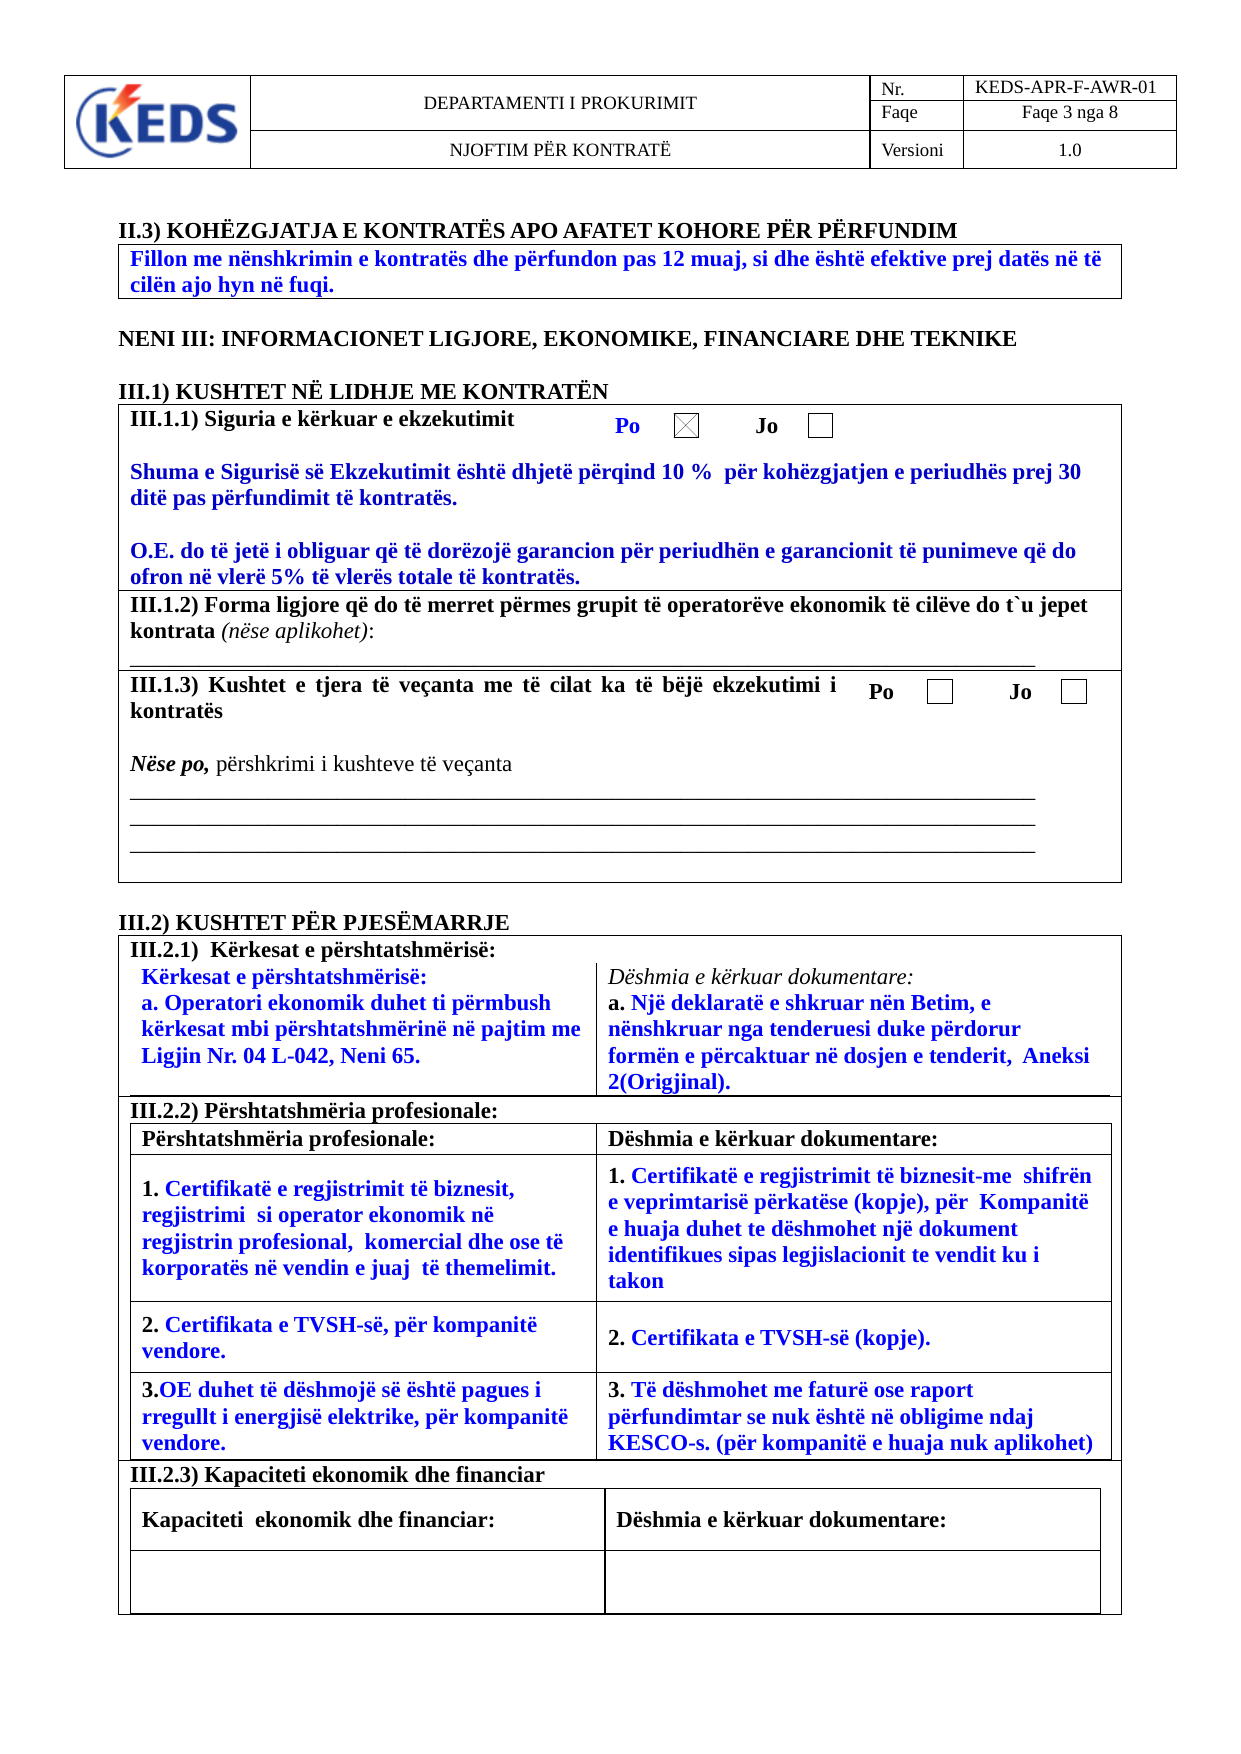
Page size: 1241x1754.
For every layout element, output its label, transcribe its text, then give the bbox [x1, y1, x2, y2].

text III.2) KUSHTET PËR PJESËMARRJE [118, 909, 1122, 935]
table_cell III.2.3) Kapaciteti ekonomik dhe financiar [119, 1461, 1121, 1614]
text NENI III: INFORMACIONET LIGJORE, EKONOMIKE, FINANCIARE DHE TEKNIKE [118, 325, 1122, 351]
table_header III.2.1) Kërkesat e përshtatshmërisë: [119, 936, 1121, 1096]
table_header Fillon me nënshkrimin e kontratës dhe përfundon pas 12 muaj, si dhe është efektive prej datës në të cilën ajo hyn në fuqi. [119, 245, 1121, 298]
table_cell III.1.2) Forma ligjore që do të merret përmes grupit të operatorëve ekonomik të cilëve do t`u jepet kontrata (nëse aplikohet): _______________________________________________________________________________ [119, 591, 1121, 670]
picture [75, 83, 240, 161]
table_cell III.2.2) Përshtatshmëria profesionale: [119, 1097, 1121, 1460]
table_cell III.1.3) Kushtet e tjera të veçanta me të cilat ka të bëjë ekzekutimi i kontratës Nëse po, përshkrimi i kushteve të veçanta _______________________________________________________________________________ _______________________________________________________________________________ _______________________________________________________________________________ [119, 671, 1121, 882]
table_header III.1.1) Siguria e kërkuar e ekzekutimit Shuma e Sigurisë së Ekzekutimit është dhjetë përqind 10 % për kohëzgjatjen e periudhës prej 30 ditë pas përfundimit të kontratës. O.E. do të jetë i obliguar që të dorëzojë garancion për periudhën e garancionit të punimeve që do ofron në vlerë 5% të vlerës totale të kontratës. [119, 405, 1121, 589]
text III.1) KUSHTET NË LIDHJE ME KONTRATËN [118, 378, 1122, 404]
text II.3) KOHËZGJATJA E KONTRATËS APO AFATET KOHORE PËR PËRFUNDIM [118, 217, 1122, 244]
